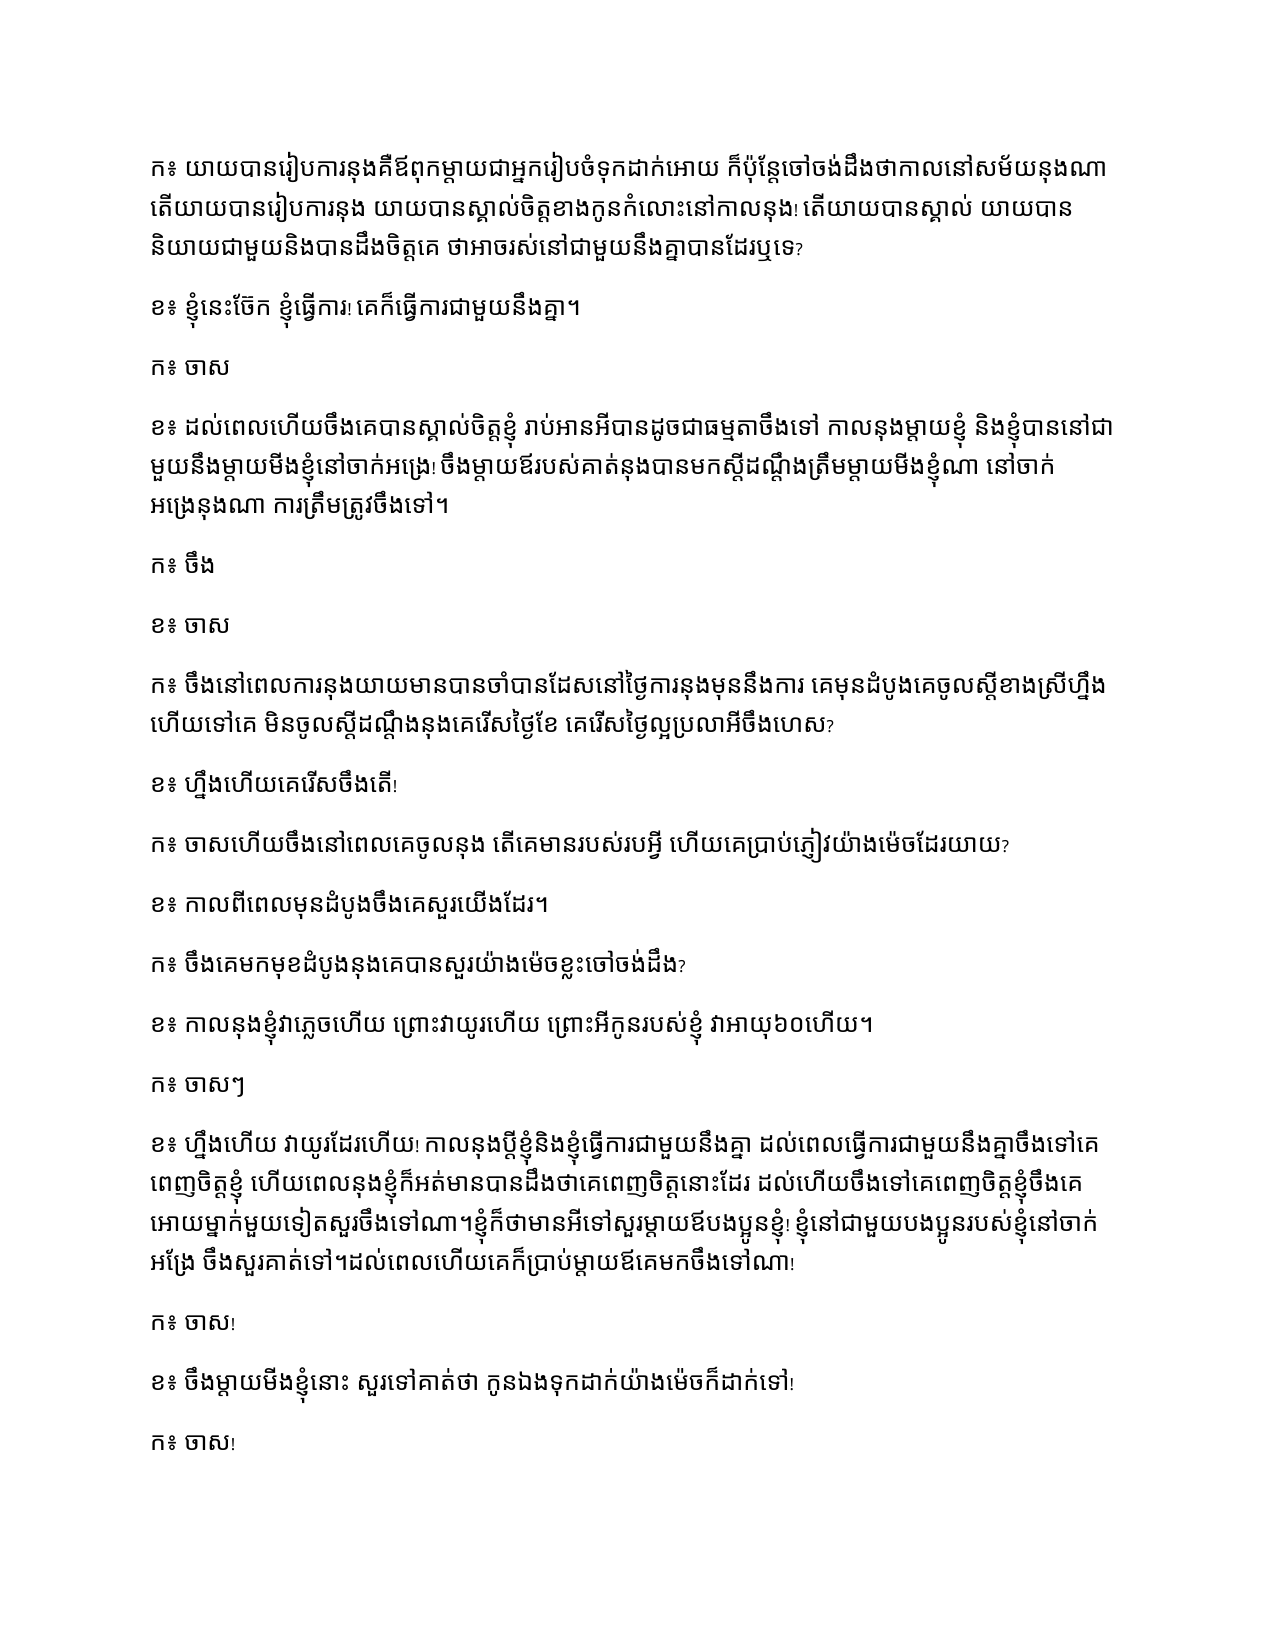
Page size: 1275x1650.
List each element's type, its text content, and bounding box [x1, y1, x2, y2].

text ខ៖ ហ្នឹងហើយ វាយូរដែរហើយ! កាលនុងប្តីខ្ញុំនិងខ្ញុំធ្វើការជាមួយនឹងគ្នា ដល់ពេលធ្វើការជាមួយនឹងគ្នាចឹងទៅគេពេញចិត្តខ្ញុំ ហើយពេលនុងខ្ញុំក៏អត់មានបានដឹងថាគេពេញចិត្តនោះដែរ ដល់ហើយចឹងទៅគេពេញចិត្តខ្ញុំចឹងគេអោយម្នាក់មួយទៀតសួរចឹងទៅណា។ខ្ញុំក៏ថាមានអីទៅសួរម្តាយឪបងប្អូនខ្ញុំ! ខ្ញុំនៅជាមួយបងប្អូនរបស់ខ្ញុំនៅចាក់អង្រែ ចឹងសួរគាត់ទៅ។ដល់ពេលហើយគេក៏ប្រាប់ម្តាយឪគេមកចឹងទៅណា! [150, 1126, 1125, 1277]
text ខ៖ ចឹងម្តាយមីងខ្ញុំនោះ សួរទៅគាត់ថា កូនឯងទុកដាក់យ៉ាងម៉េចក៏ដាក់ទៅ! [150, 1363, 1125, 1397]
text ក៖ ចាសហើយចឹងនៅពេលគេចូលនុង តើគេមានរបស់របអ្វី ហើយគេប្រាប់ភ្ញៀវយ៉ាងម៉េចដែរយាយ? [150, 826, 1125, 860]
text ខ៖ ចាស [150, 607, 1125, 641]
text ក៖ យាយបានរៀបការនុងគឺឪពុកម្តាយជាអ្នករៀបចំទុកដាក់អោយ ក៏ប៉ុន្តែចៅចង់ដឹងថាកាលនៅសម័យនុងណា តើយាយបានរៀបការនុង យាយបានស្គាល់ចិត្តខាងកូនកំលោះនៅកាលនុង! តើយាយបានស្គាល់ យាយបាននិយាយជាមួយនិងបានដឹងចិត្តគេ ថាអាចរស់នៅជាមួយនឹងគ្នាបានដែរឬទេ? [150, 150, 1125, 262]
text ក៖ ចាស! [150, 1423, 1125, 1457]
text ខ៖ ខ្ញុំនេះច៊ែក ខ្ញុំធ្វើការ! គេក៏ធ្វើការជាមួយនឹងគ្នា។ [150, 288, 1125, 322]
text ខ៖ ហ្នឹងហើយគេរើសចឹងតើ! [150, 766, 1125, 800]
text ក៖ ចឹងនៅពេលការនុងយាយមានបានចាំបានដែសនៅថ្ងៃការនុងមុននឹងការ គេមុនដំបូងគេចូលស្តីខាងស្រីហ្នឹង ហើយទៅគេ មិនចូលស្តីដណ្តឹងនុងគេរើសថ្ងៃខែ គេរើសថ្ងៃល្អប្រលាអីចឹងហេស? [150, 667, 1125, 740]
text ខ៖ កាលនុងខ្ញុំវាភ្លេចហើយ ព្រោះវាយូរហើយ ព្រោះអីកូនរបស់ខ្ញុំ វាអាយុ៦០ហើយ។ [150, 1006, 1125, 1040]
text ខ៖ ដល់ពេលហើយចឹងគេបានស្គាល់ចិត្តខ្ញុំ រាប់អានអីបានដូចជាធម្មតាចឹងទៅ កាលនុងម្តាយខ្ញុំ និងខ្ញុំបាននៅជាមួយនឹងម្តាយមីងខ្ញុំនៅចាក់អង្រេ! ចឹងម្តាយឪរបស់គាត់នុងបានមកស្តីដណ្តឹងត្រឹមម្តាយមីងខ្ញុំណា នៅចាក់អង្រេនុងណា ការត្រឹមត្រូវចឹងទៅ។ [150, 408, 1125, 521]
text ក៖ ចាសៗ [150, 1066, 1125, 1100]
text ខ៖ កាលពីពេលមុនដំបូងចឹងគេសួរយើងដែរ។ [150, 886, 1125, 920]
text ក៖ ចាស! [150, 1303, 1125, 1337]
text ក៖ ចឹងគេមកមុខដំបូងនុងគេបានសួរយ៉ាងម៉េចខ្លះចៅចង់ដឹង? [150, 946, 1125, 980]
text ក៖ ចាស [150, 348, 1125, 382]
text ក៖ ចឹង [150, 547, 1125, 581]
